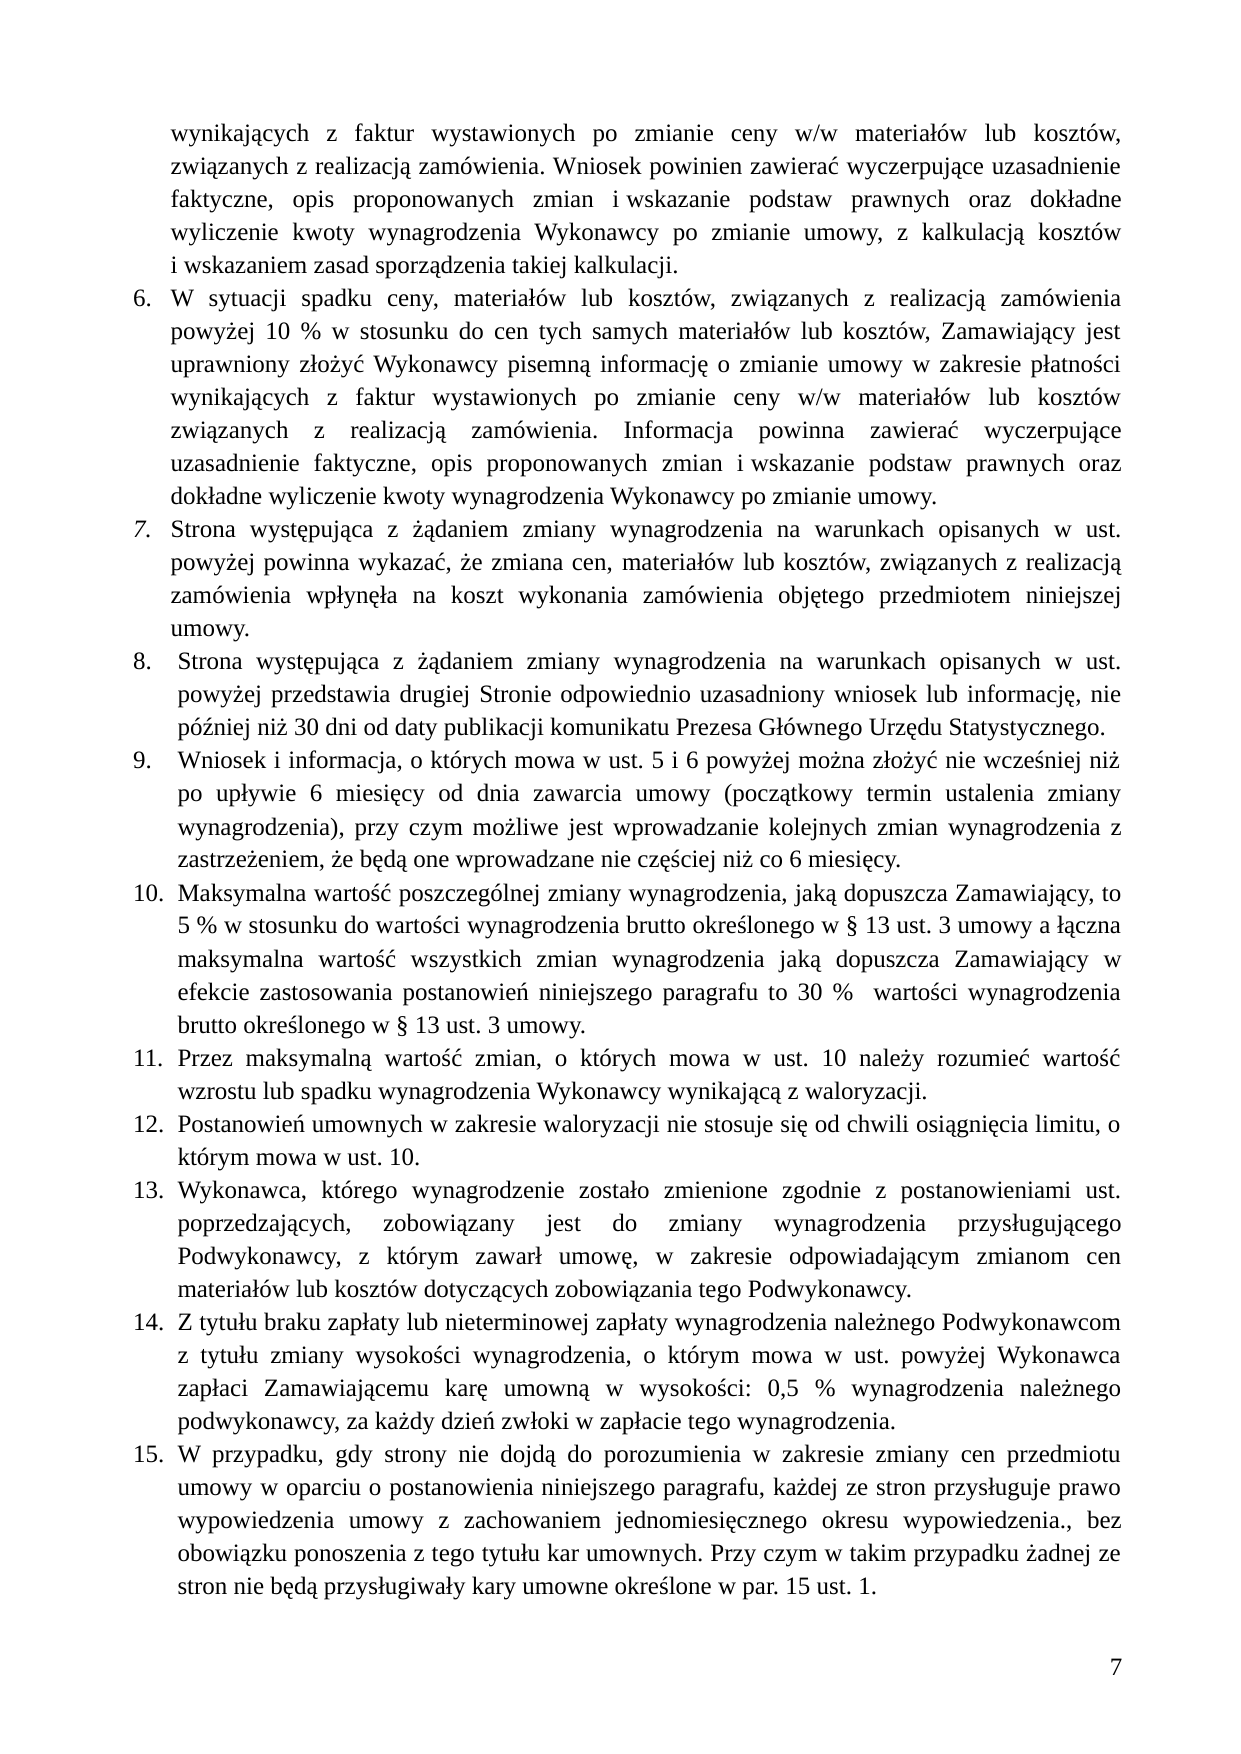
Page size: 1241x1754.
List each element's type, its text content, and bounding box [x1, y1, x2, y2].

list Maksymalna wartość poszczególnej zmiany wynagrodzenia, jaką dopuszcza Zamawiający, to 5 % w stosunku do wartości wynagrodzenia brutto określonego w § 13 ust. 3 umowy a łączna maksymalna wartość wszystkich zmian wynagrodzenia jaką dopuszcza Zamawiający w efekcie zastosowania postanowień niniejszego paragrafu to 30 % wartości wynagrodzenia brutto określonego w § 13 ust. 3 umowy. [133, 878, 1122, 1038]
list Strona występująca z żądaniem zmiany wynagrodzenia na warunkach opisanych w ust. powyżej przedstawia drugiej Stronie odpowiednio uzasadniony wniosek lub informację, nie później niż 30 dni od daty publikacji komunikatu Prezesa Głównego Urzędu Statystycznego. [133, 646, 1122, 741]
list W sytuacji spadku ceny, materiałów lub kosztów, związanych z realizacją zamówienia powyżej 10 % w stosunku do cen tych samych materiałów lub kosztów, Zamawiający jest uprawniony złożyć Wykonawcy pisemną informację o zmianie umowy w zakresie płatności wynikających z faktur wystawionych po zmianie ceny w/w materiałów lub kosztów związanych z realizacją zamówienia. Informacja powinna zawierać wyczerpujące uzasadnienie faktyczne, opis proponowanych zmian i wskazanie podstaw prawnych oraz dokładne wyliczenie kwoty wynagrodzenia Wykonawcy po zmianie umowy. [133, 283, 1122, 510]
list Postanowień umownych w zakresie waloryzacji nie stosuje się od chwili osiągnięcia limitu, o którym mowa w ust. 10. [133, 1109, 1122, 1171]
list Z tytułu braku zapłaty lub nieterminowej zapłaty wynagrodzenia należnego Podwykonawcom z tytułu zmiany wysokości wynagrodzenia, o którym mowa w ust. powyżej Wykonawca zapłaci Zamawiającemu karę umowną w wysokości: 0,5 % wynagrodzenia należnego podwykonawcy, za każdy dzień zwłoki w zapłacie tego wynagrodzenia. [133, 1307, 1122, 1435]
list Wykonawca, którego wynagrodzenie zostało zmienione zgodnie z postanowieniami ust. poprzedzających, zobowiązany jest do zmiany wynagrodzenia przysługującego Podwykonawcy, z którym zawarł umowę, w zakresie odpowiadającym zmianom cen materiałów lub kosztów dotyczących zobowiązania tego Podwykonawcy. [133, 1175, 1122, 1303]
list W przypadku, gdy strony nie dojdą do porozumienia w zakresie zmiany cen przedmiotu umowy w oparciu o postanowienia niniejszego paragrafu, każdej ze stron przysługuje prawo wypowiedzenia umowy z zachowaniem jednomiesięcznego okresu wypowiedzenia., bez obowiązku ponoszenia z tego tytułu kar umownych. Przy czym w takim przypadku żadnej ze stron nie będą przysługiwały kary umowne określone w par. 15 ust. 1. [133, 1439, 1122, 1600]
list Przez maksymalną wartość zmian, o których mowa w ust. 10 należy rozumieć wartość wzrostu lub spadku wynagrodzenia Wykonawcy wynikającą z waloryzacji. [133, 1043, 1122, 1104]
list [133, 118, 1122, 279]
list Strona występująca z żądaniem zmiany wynagrodzenia na warunkach opisanych w ust. powyżej powinna wykazać, że zmiana cen, materiałów lub kosztów, związanych z realizacją zamówienia wpłynęła na koszt wykonania zamówienia objętego przedmiotem niniejszej umowy. [133, 514, 1122, 642]
list Wniosek i informacja, o których mowa w ust. 5 i 6 powyżej można złożyć nie wcześniej niż po upływie 6 miesięcy od dnia zawarcia umowy (początkowy termin ustalenia zmiany wynagrodzenia), przy czym możliwe jest wprowadzanie kolejnych zmian wynagrodzenia z zastrzeżeniem, że będą one wprowadzane nie częściej niż co 6 miesięcy. [133, 746, 1122, 873]
